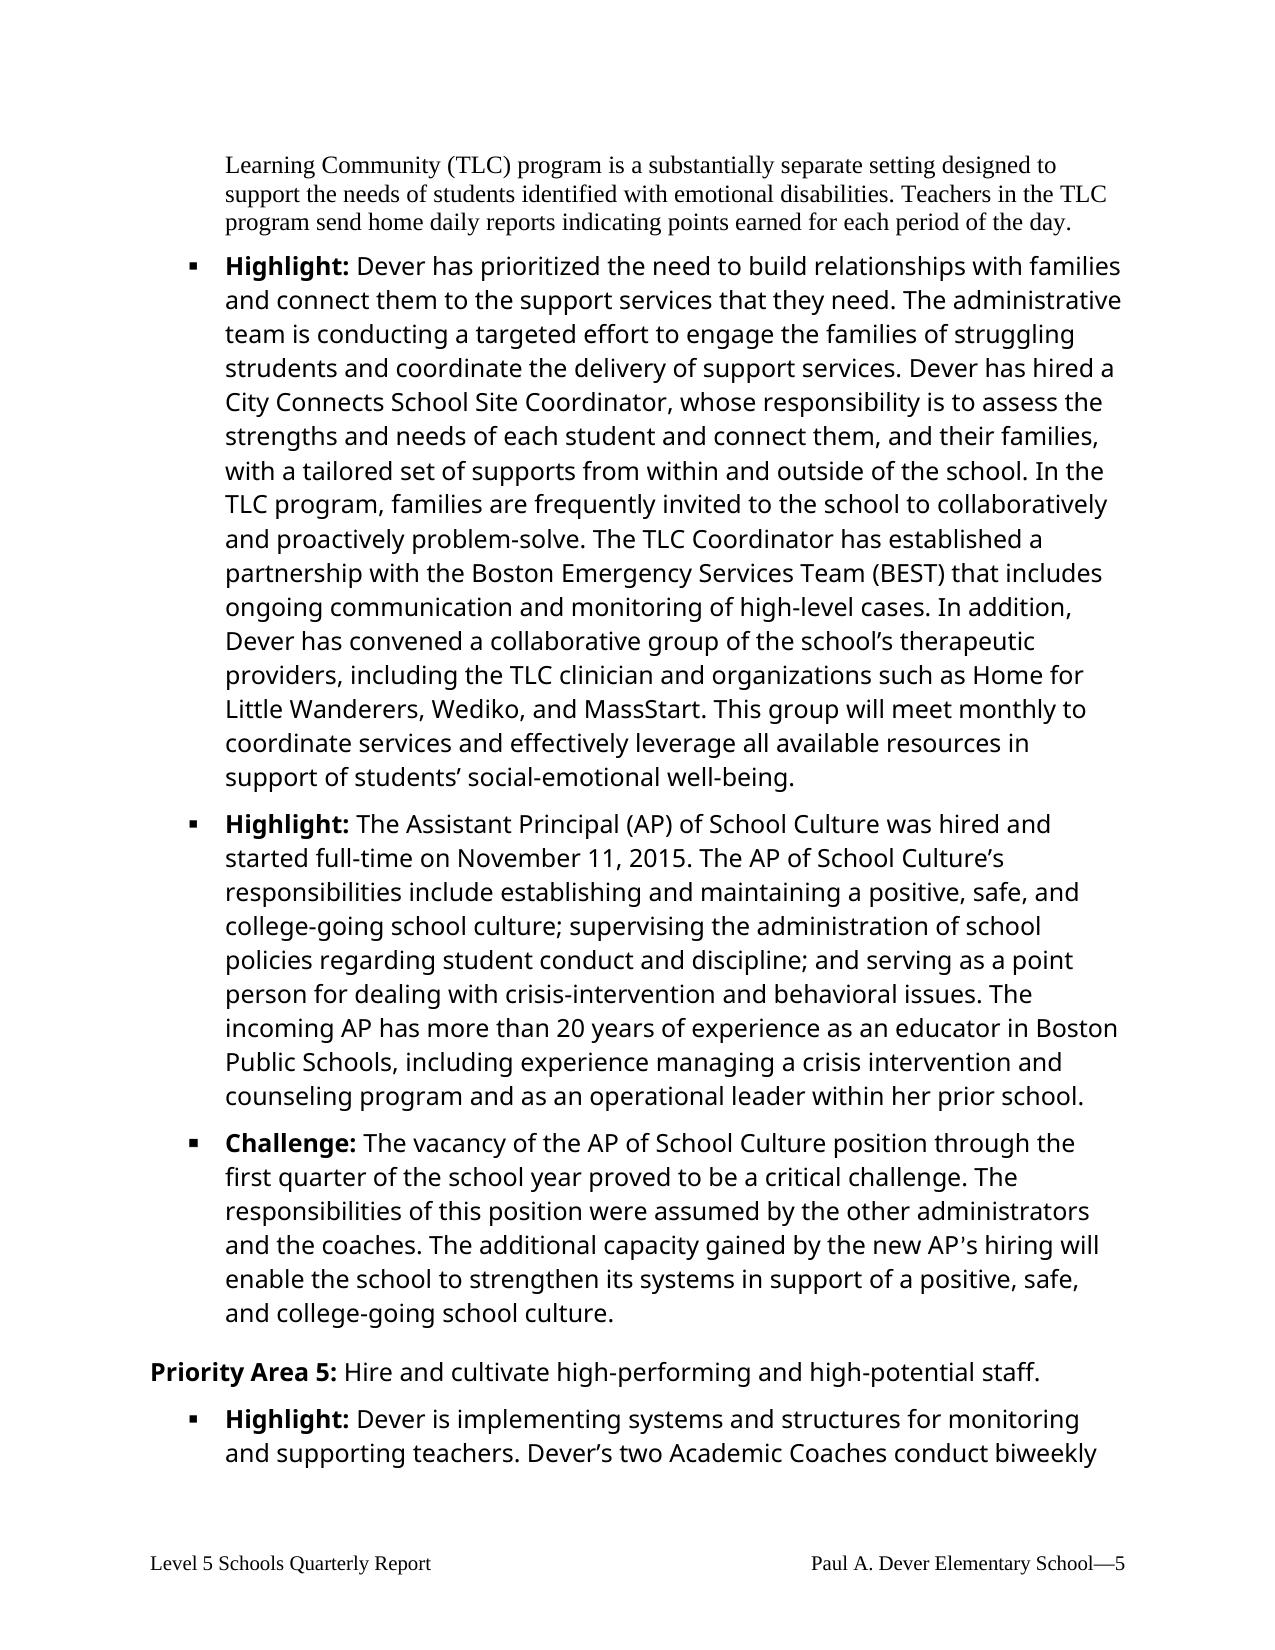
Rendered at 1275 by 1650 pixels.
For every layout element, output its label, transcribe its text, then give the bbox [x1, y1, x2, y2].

text Challenge: [187, 1125, 1125, 1330]
text Highlight: [187, 150, 1125, 236]
list Highlight: [187, 249, 1125, 794]
text Priority Area 5: Hire and cultivate high-performing and high-potential staff. [150, 1355, 1125, 1389]
list Highlight: [187, 806, 1125, 1113]
list Highlight: [187, 1401, 1125, 1469]
